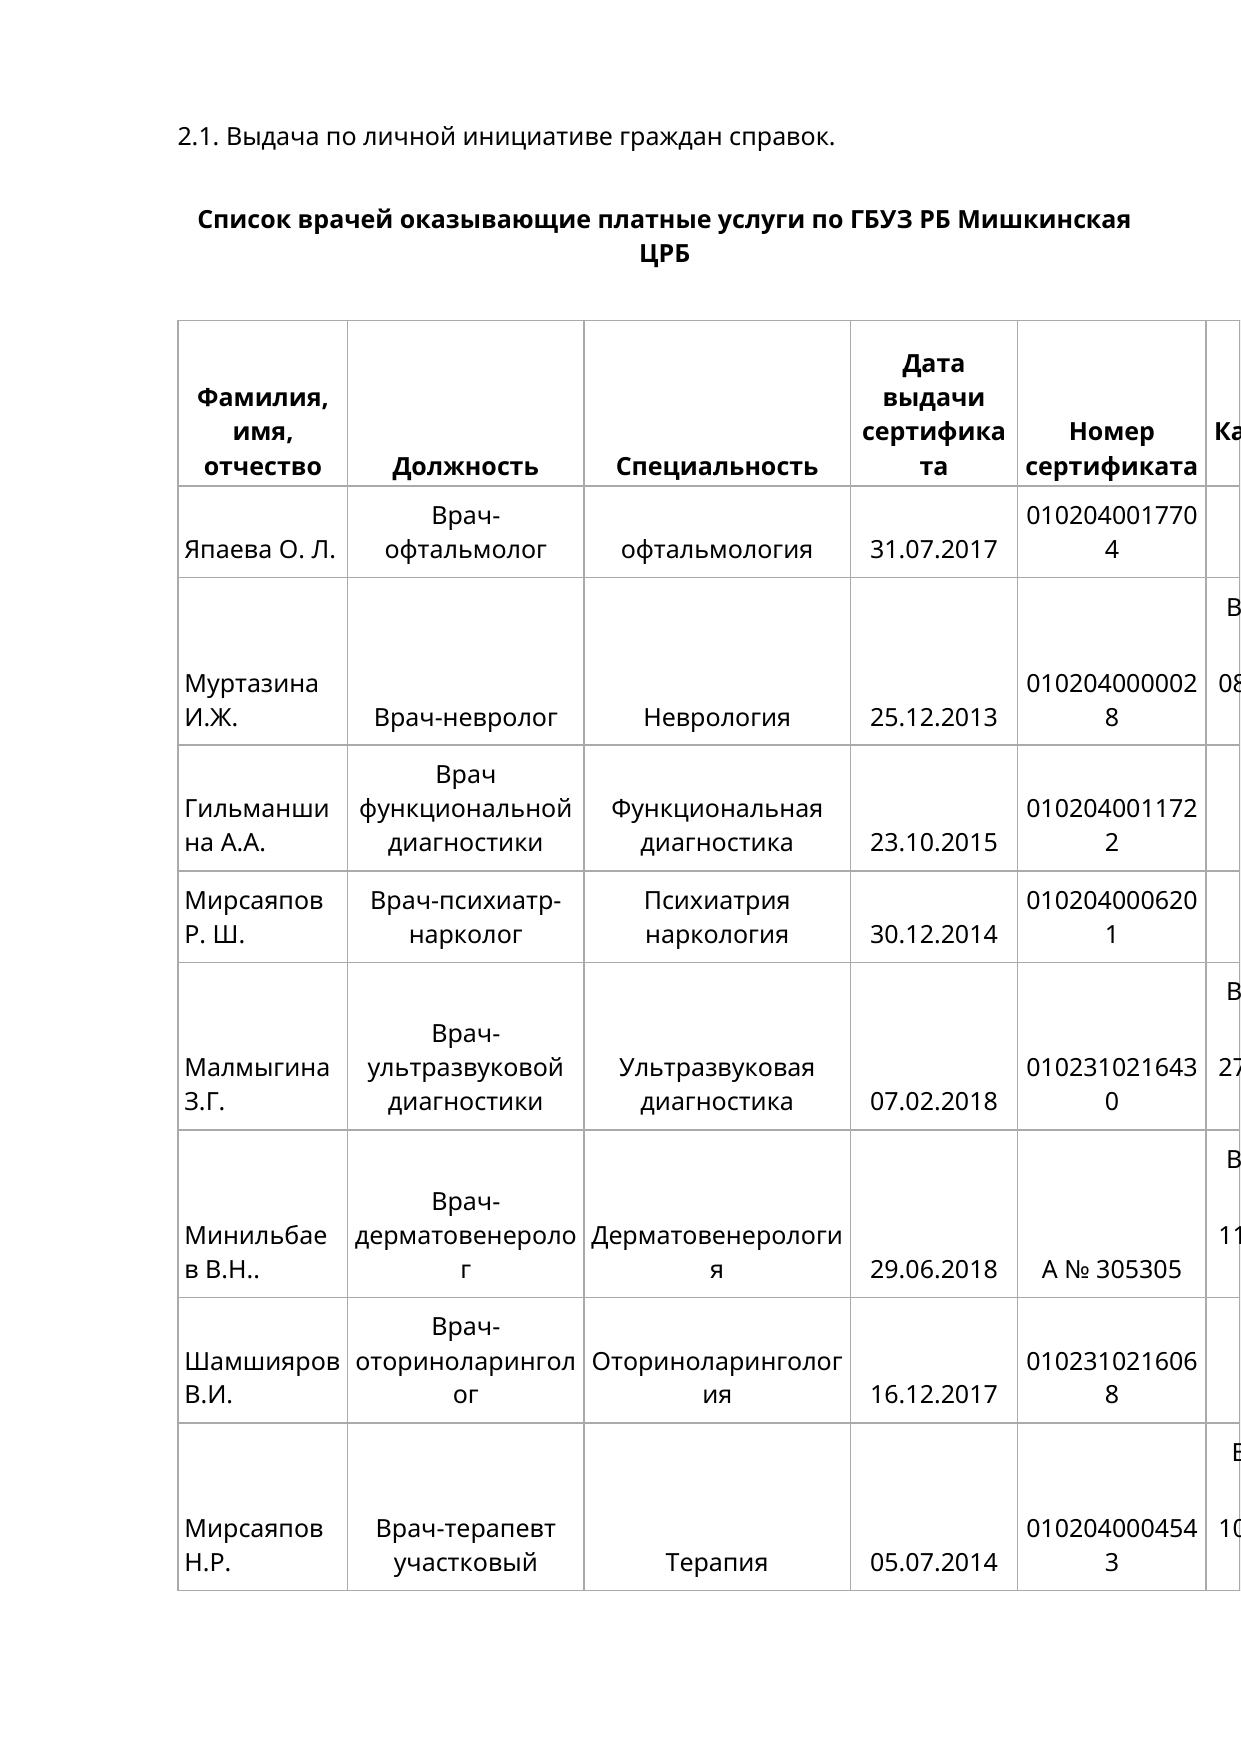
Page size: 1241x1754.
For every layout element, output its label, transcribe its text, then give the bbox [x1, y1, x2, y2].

table_cell 30.12.2014 [851, 872, 1017, 962]
table_cell 31.07.2017 [851, 487, 1017, 577]
table_cell Терапия [585, 1424, 850, 1590]
table_cell офтальмология [585, 487, 850, 577]
table_cell Врач-дерматовенеролог [348, 1131, 583, 1297]
table_cell [1207, 1298, 1239, 1422]
table_cell 23.10.2015 [851, 746, 1017, 870]
table_cell Высшая от 11.12.2013 [1207, 1131, 1239, 1297]
table_cell 0102310216430 [1018, 963, 1205, 1129]
table_cell 07.02.2018 [851, 963, 1017, 1129]
table_cell Мирсаяпов Р. Ш. [179, 872, 347, 962]
table_cell [1207, 746, 1239, 870]
table_cell Врач-психиатр-нарколог [348, 872, 583, 962]
table_cell Япаева О. Л. [179, 487, 347, 577]
table_header Фамилия, имя, отчество [179, 321, 347, 485]
table_cell Высшая от 27.03.2018 [1207, 963, 1239, 1129]
table_cell Вторая от 10.01.2014 [1207, 1424, 1239, 1590]
table_cell Малмыгина З.Г. [179, 963, 347, 1129]
table_cell 25.12.2013 [851, 578, 1017, 744]
table_cell Функциональная диагностика [585, 746, 850, 870]
table_cell Высшая от 08.05.2014 [1207, 578, 1239, 744]
table_cell Врач функциональной диагностики [348, 746, 583, 870]
table_cell 29.06.2018 [851, 1131, 1017, 1297]
table_cell Врач-терапевт участковый [348, 1424, 583, 1590]
table_cell 0102310216068 [1018, 1298, 1205, 1422]
table_cell [1207, 487, 1239, 577]
table_cell Шамшияров В.И. [179, 1298, 347, 1422]
table_header Должность [348, 321, 583, 485]
table_cell Оториноларингология [585, 1298, 850, 1422]
table_header Дата выдачи сертификата [851, 321, 1017, 485]
table_cell Неврология [585, 578, 850, 744]
table_cell 0102040017704 [1018, 487, 1205, 577]
table_cell 0102040011722 [1018, 746, 1205, 870]
table_cell Гильманшина А.А. [179, 746, 347, 870]
table_cell Минильбаев В.Н.. [179, 1131, 347, 1297]
table_cell [1207, 872, 1239, 962]
table_cell Врач-офтальмолог [348, 487, 583, 577]
table_cell Ультразвуковая диагностика [585, 963, 850, 1129]
table_cell 16.12.2017 [851, 1298, 1017, 1422]
table_header Специальность [585, 321, 850, 485]
table_cell 05.07.2014 [851, 1424, 1017, 1590]
table_cell Врач-ультразвуковой диагностики [348, 963, 583, 1129]
table_cell Мирсаяпов Н.Р. [179, 1424, 347, 1590]
table_cell А № 305305 [1018, 1131, 1205, 1297]
table_cell 0102040006201 [1018, 872, 1205, 962]
table_cell Психиатрия наркология [585, 872, 850, 962]
table_cell 0102040000028 [1018, 578, 1205, 744]
text Список врачей оказывающие платные услуги по ГБУЗ РБ Мишкинская ЦРБ [177, 202, 1152, 270]
text 2.1. Выдача по личной инициативе граждан справок. [177, 118, 1152, 152]
table_cell Врач-оториноларинголог [348, 1298, 583, 1422]
table_header Номер сертификата [1018, 321, 1205, 485]
table_header Категория [1207, 321, 1239, 485]
table_cell Муртазина И.Ж. [179, 578, 347, 744]
table_cell Врач-невролог [348, 578, 583, 744]
table_cell 0102040004543 [1018, 1424, 1205, 1590]
table_cell Дерматовенерология [585, 1131, 850, 1297]
